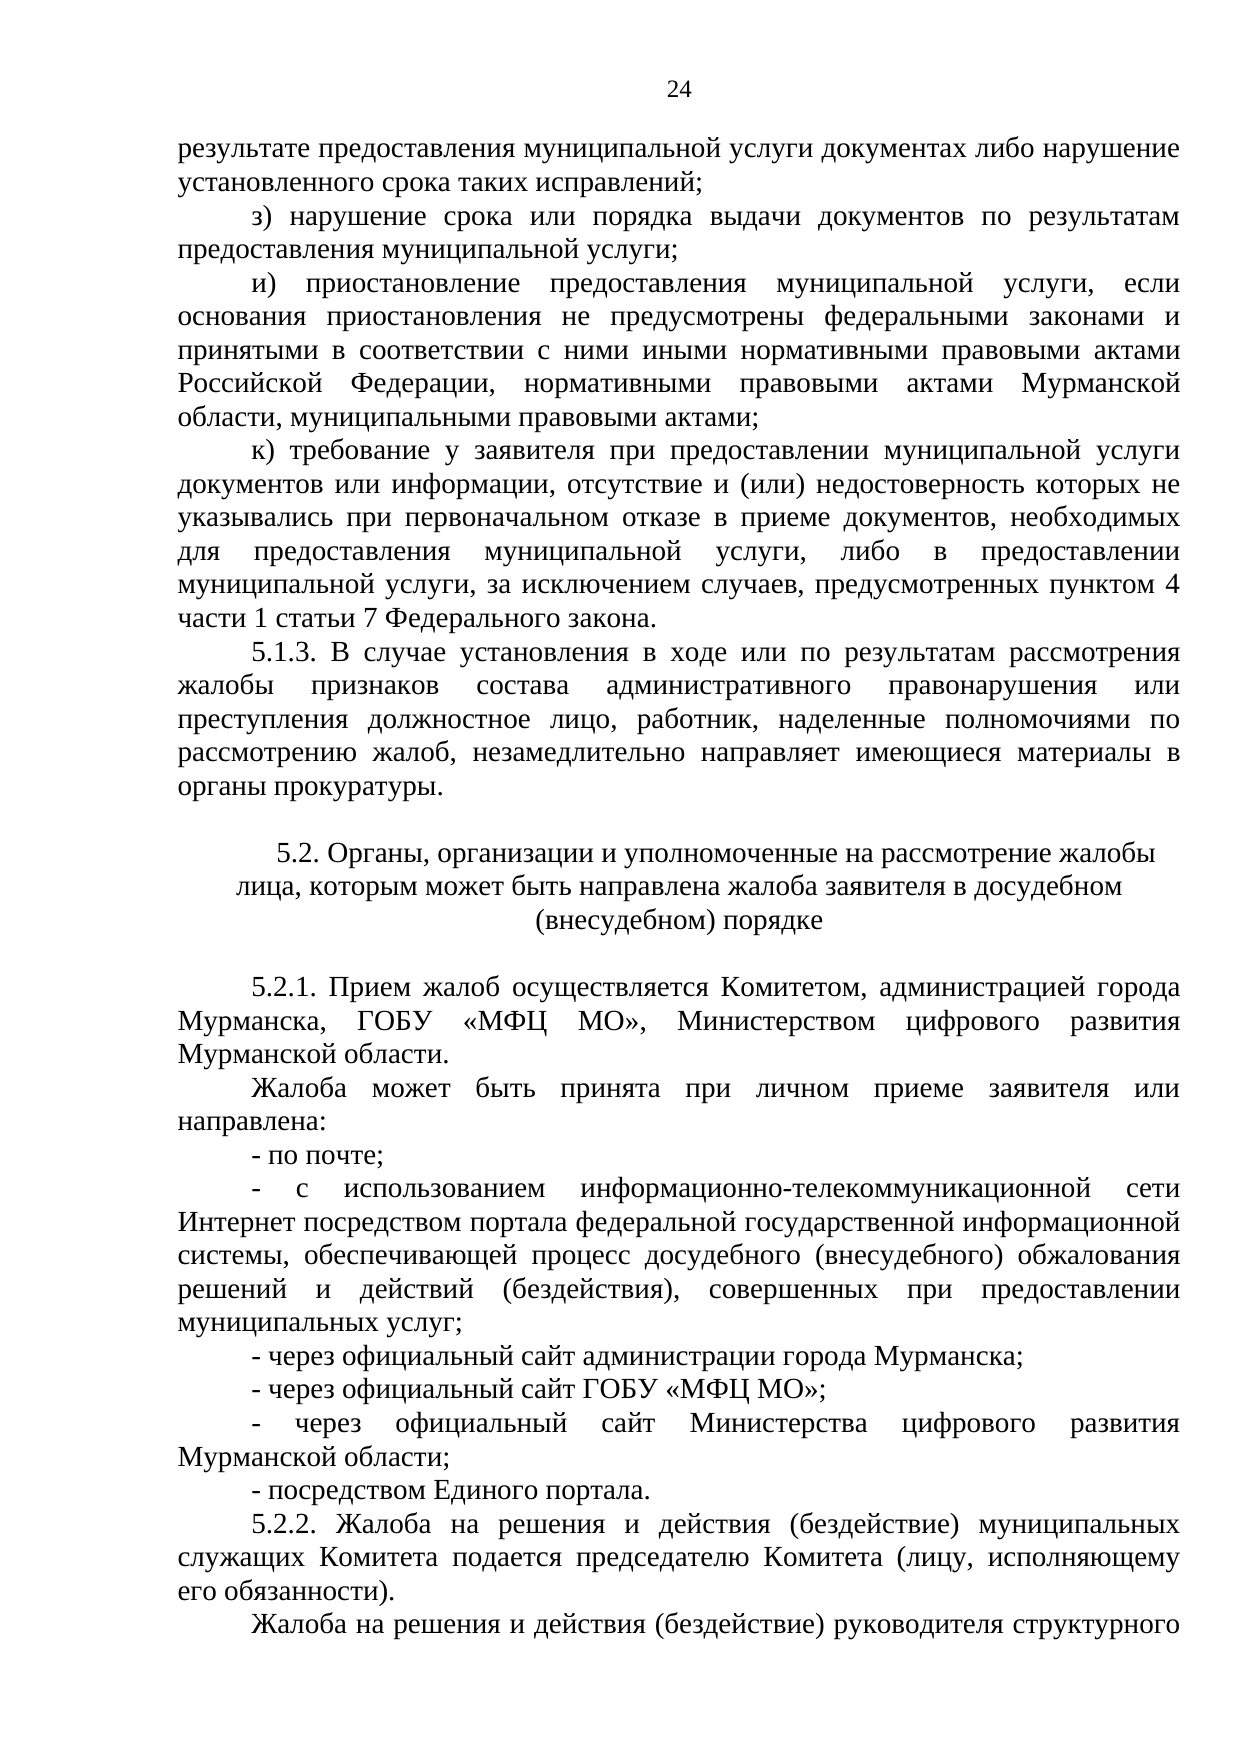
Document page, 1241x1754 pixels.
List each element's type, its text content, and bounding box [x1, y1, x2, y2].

text 5.2.1. Прием жалоб осуществляется Комитетом, администрацией города Мурманска, ГОБУ «МФЦ МО», Министерством цифрового развития Мурманской области. [177, 969, 1181, 1070]
text Жалоба может быть принята при личном приеме заявителя или направлена: [177, 1070, 1181, 1137]
text 5.2. Органы, организации и уполномоченные на рассмотрение жалобы лица, которым может быть направлена жалоба заявителя в досудебном (внесудебном) порядке [177, 835, 1181, 936]
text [177, 131, 1181, 198]
text - с использованием информационно-телекоммуникационной сети Интернет посредством портала федеральной государственной информационной системы, обеспечивающей процесс досудебного (внесудебного) обжалования решений и действий (бездействия), совершенных при предоставлении муниципальных услуг; [177, 1170, 1181, 1338]
text 5.2.2. Жалоба на решения и действия (бездействие) муниципальных служащих Комитета подается председателю Комитета (лицу, исполняющему его обязанности). [177, 1506, 1181, 1606]
text к) требование у заявителя при предоставлении муниципальной услуги документов или информации, отсутствие и (или) недостоверность которых не указывались при первоначальном отказе в приеме документов, необходимых для предоставления муниципальной услуги, либо в предоставлении муниципальной услуги, за исключением случаев, предусмотренных пунктом 4 части 1 статьи 7 Федерального закона. [177, 432, 1181, 634]
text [177, 1606, 1181, 1640]
text - через официальный сайт Министерства цифрового развития Мурманской области; [177, 1405, 1181, 1472]
text - по почте; [177, 1137, 1181, 1170]
text - через официальный сайт ГОБУ «МФЦ МО»; [177, 1372, 1181, 1405]
text з) нарушение срока или порядка выдачи документов по результатам предоставления муниципальной услуги; [177, 198, 1181, 265]
text и) приостановление предоставления муниципальной услуги, если основания приостановления не предусмотрены федеральными законами и принятыми в соответствии с ними иными нормативными правовыми актами Российской Федерации, нормативными правовыми актами Мурманской области, муниципальными правовыми актами; [177, 265, 1181, 432]
text 5.1.3. В случае установления в ходе или по результатам рассмотрения жалобы признаков состава административного правонарушения или преступления должностное лицо, работник, наделенные полномочиями по рассмотрению жалоб, незамедлительно направляет имеющиеся материалы в органы прокуратуры. [177, 634, 1181, 801]
text - посредством Единого портала. [177, 1472, 1181, 1506]
text - через официальный сайт администрации города Мурманска; [177, 1338, 1181, 1372]
